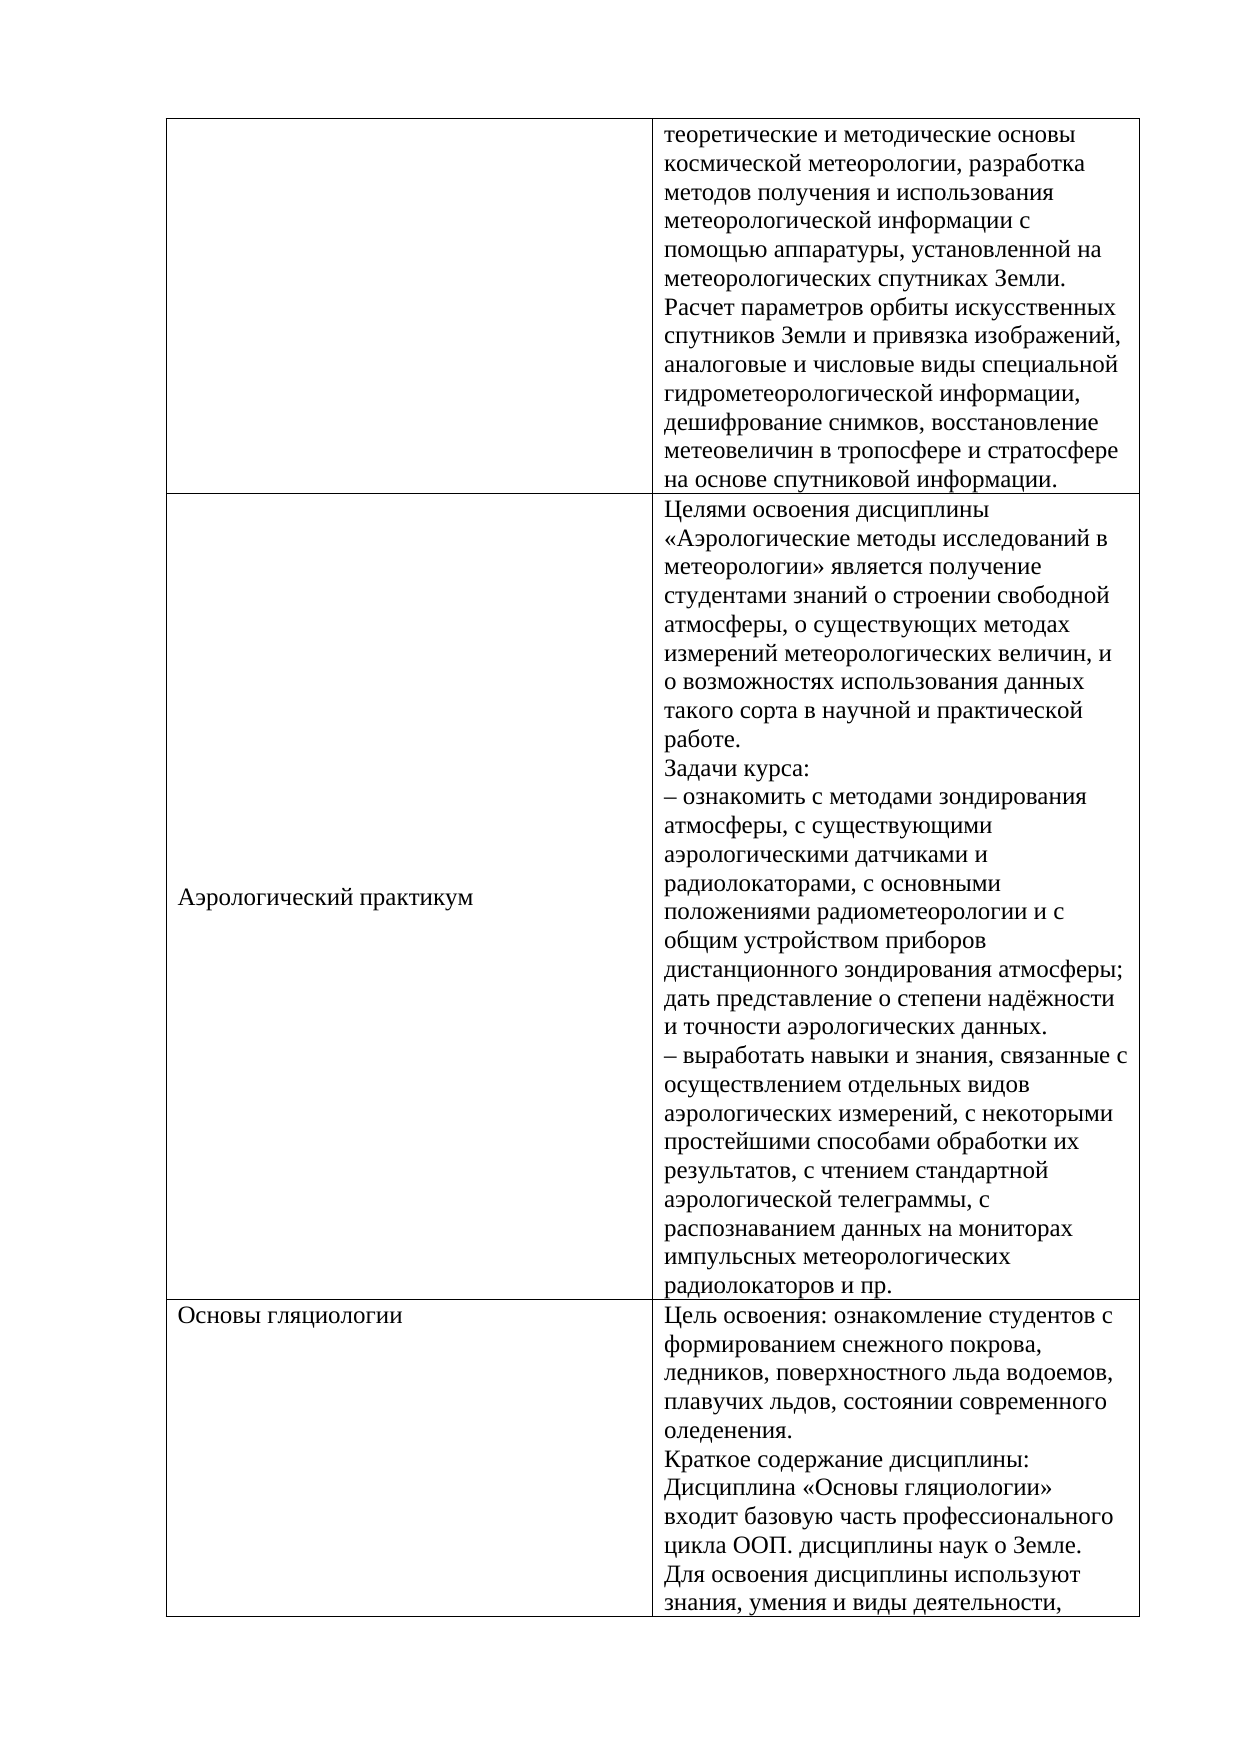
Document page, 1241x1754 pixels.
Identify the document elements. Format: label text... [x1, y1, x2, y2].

table_cell Основы гляциологии [167, 1300, 652, 1616]
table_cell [653, 1300, 1139, 1616]
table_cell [653, 119, 1139, 493]
table_cell Аэрологический практикум [167, 494, 652, 1299]
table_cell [167, 119, 652, 493]
table_cell Целями освоения дисциплины «Аэрологические методы исследований в метеорологии» является получение студентами знаний о строении свободной атмосферы, о существующих методах измерений метеорологических величин, и о возможностях использования данных такого сорта в научной и практической работе. Задачи курса: – ознакомить с методами зондирования атмосферы, с существующими аэрологическими датчиками и радиолокаторами, с основными положениями радиометеорологии и с общим устройством приборов дистанционного зондирования атмосферы; дать представление о степени надёжности и точности аэрологических данных. – выработать навыки и знания, связанные с осуществлением отдельных видов аэрологических измерений, с некоторыми простейшими способами обработки их результатов, с чтением стандартной аэрологической телеграммы, с распознаванием данных на мониторах импульсных метеорологических радиолокаторов и пр. [653, 494, 1139, 1299]
